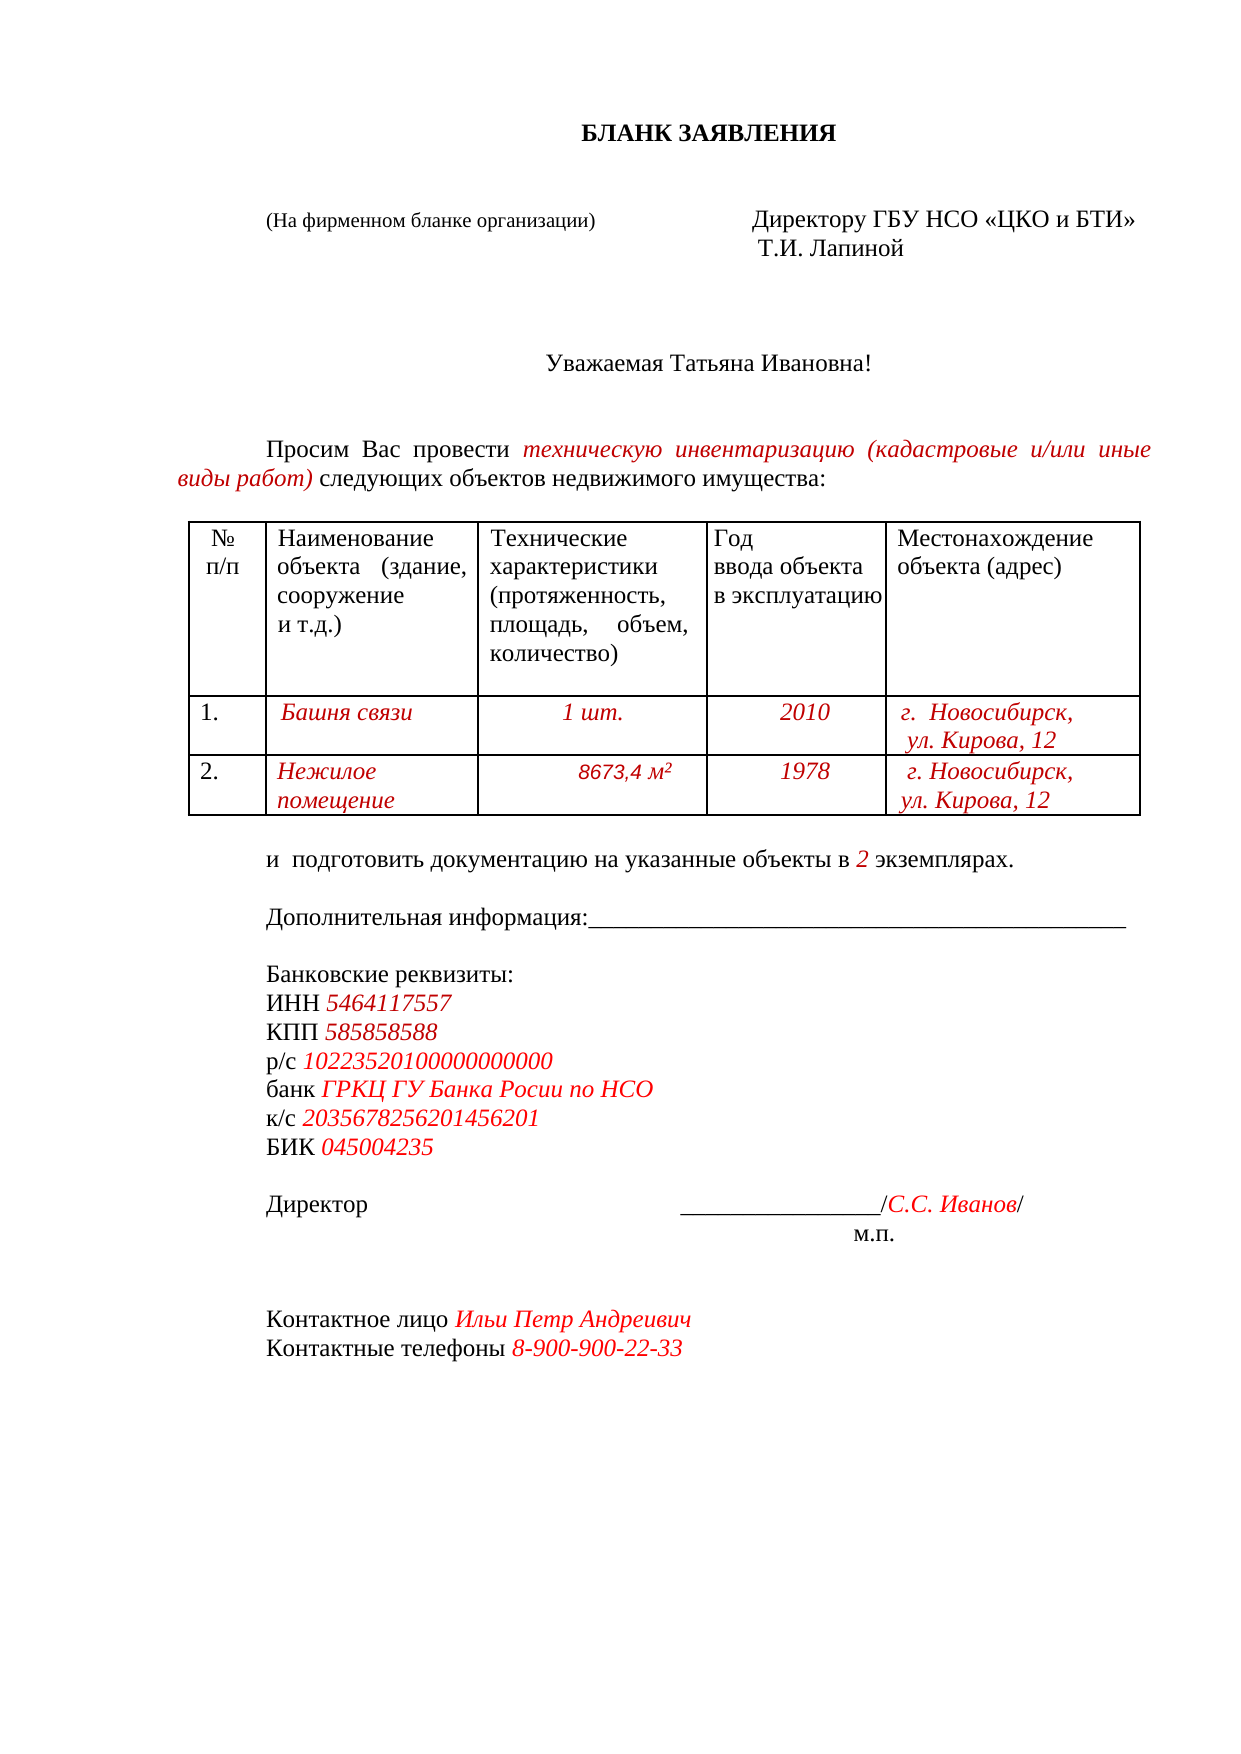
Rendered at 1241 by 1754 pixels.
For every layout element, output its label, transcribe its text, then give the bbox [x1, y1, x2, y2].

text к/с 2035678256201456201 [177, 1103, 1152, 1132]
table_header № п/п [190, 523, 265, 694]
table_cell 2. [190, 756, 265, 814]
table_cell Башня связи [267, 697, 477, 754]
text и подготовить документацию на указанные объекты в 2 экземплярах. [177, 844, 1152, 873]
table_header Местонахождение объекта (адрес) [887, 523, 1139, 694]
text Т.И. Лапиной [177, 233, 1152, 262]
table_cell 1978 [708, 756, 885, 814]
table_cell 1. [190, 697, 265, 754]
table_cell Нежилое помещение [267, 756, 477, 814]
text БИК 045004235 [177, 1132, 1152, 1161]
text Контактное лицо Ильи Петр Андреивич [177, 1304, 1152, 1333]
text банк ГРКЦ ГУ Банка Росии по НСО [177, 1074, 1152, 1103]
text (На фирменном бланке организации) Директору ГБУ НСО «ЦКО и БТИ» [177, 204, 1152, 233]
text Просим Вас провести техническую инвентаризацию (кадастровые и/или иные виды работ) следующих объектов недвижимого имущества: [177, 434, 1152, 492]
text м.п. [177, 1218, 1152, 1247]
table_cell 1 шт. [479, 697, 706, 754]
text р/с 10223520100000000000 [177, 1046, 1152, 1074]
table_cell г. Новосибирск, ул. Кирова, 12 [887, 756, 1139, 814]
text ИНН 5464117557 [177, 988, 1152, 1017]
table_header Технические характеристики (протяженность, площадь, объем, количество) [479, 523, 706, 694]
text Уважаемая Татьяна Ивановна! [177, 348, 1152, 377]
text Директор ________________/С.С. Иванов/ [177, 1189, 1152, 1218]
table_cell г. Новосибирск, ул. Кирова, 12 [887, 697, 1139, 754]
table_header Год ввода объекта в эксплуатацию [708, 523, 885, 694]
table_cell 8673,4 м² [479, 756, 706, 814]
text БЛАНК ЗАЯВЛЕНИЯ [177, 118, 1152, 147]
text КПП 585858588 [177, 1017, 1152, 1046]
table_header Наименование объекта (здание, сооружение и т.д.) [267, 523, 477, 694]
text Дополнительная информация:___________________________________________ [177, 902, 1152, 931]
text Банковские реквизиты: [177, 959, 1152, 988]
text Контактные телефоны 8-900-900-22-33 [177, 1333, 1152, 1362]
table_cell 2010 [708, 697, 885, 754]
